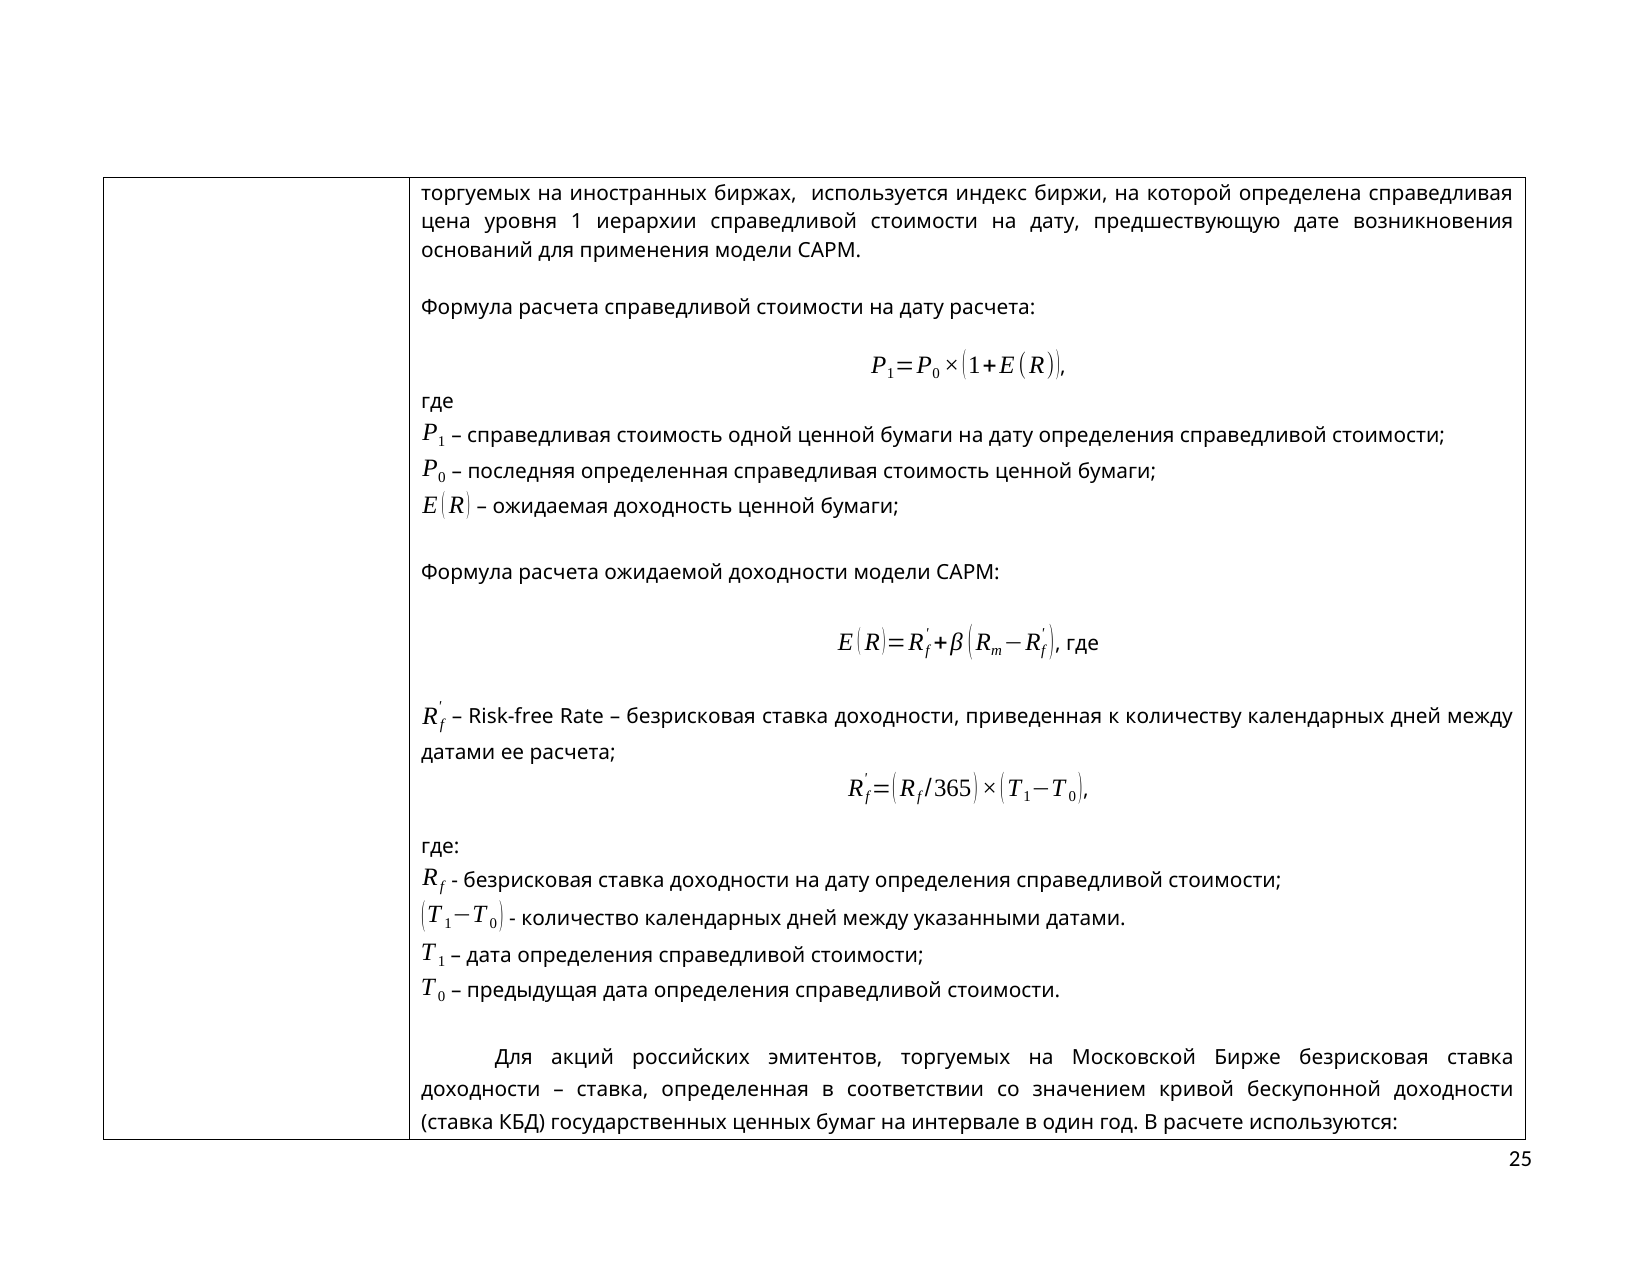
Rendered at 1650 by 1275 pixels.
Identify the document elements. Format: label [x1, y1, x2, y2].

table_cell [104, 178, 409, 1139]
table_cell [410, 178, 1525, 1139]
